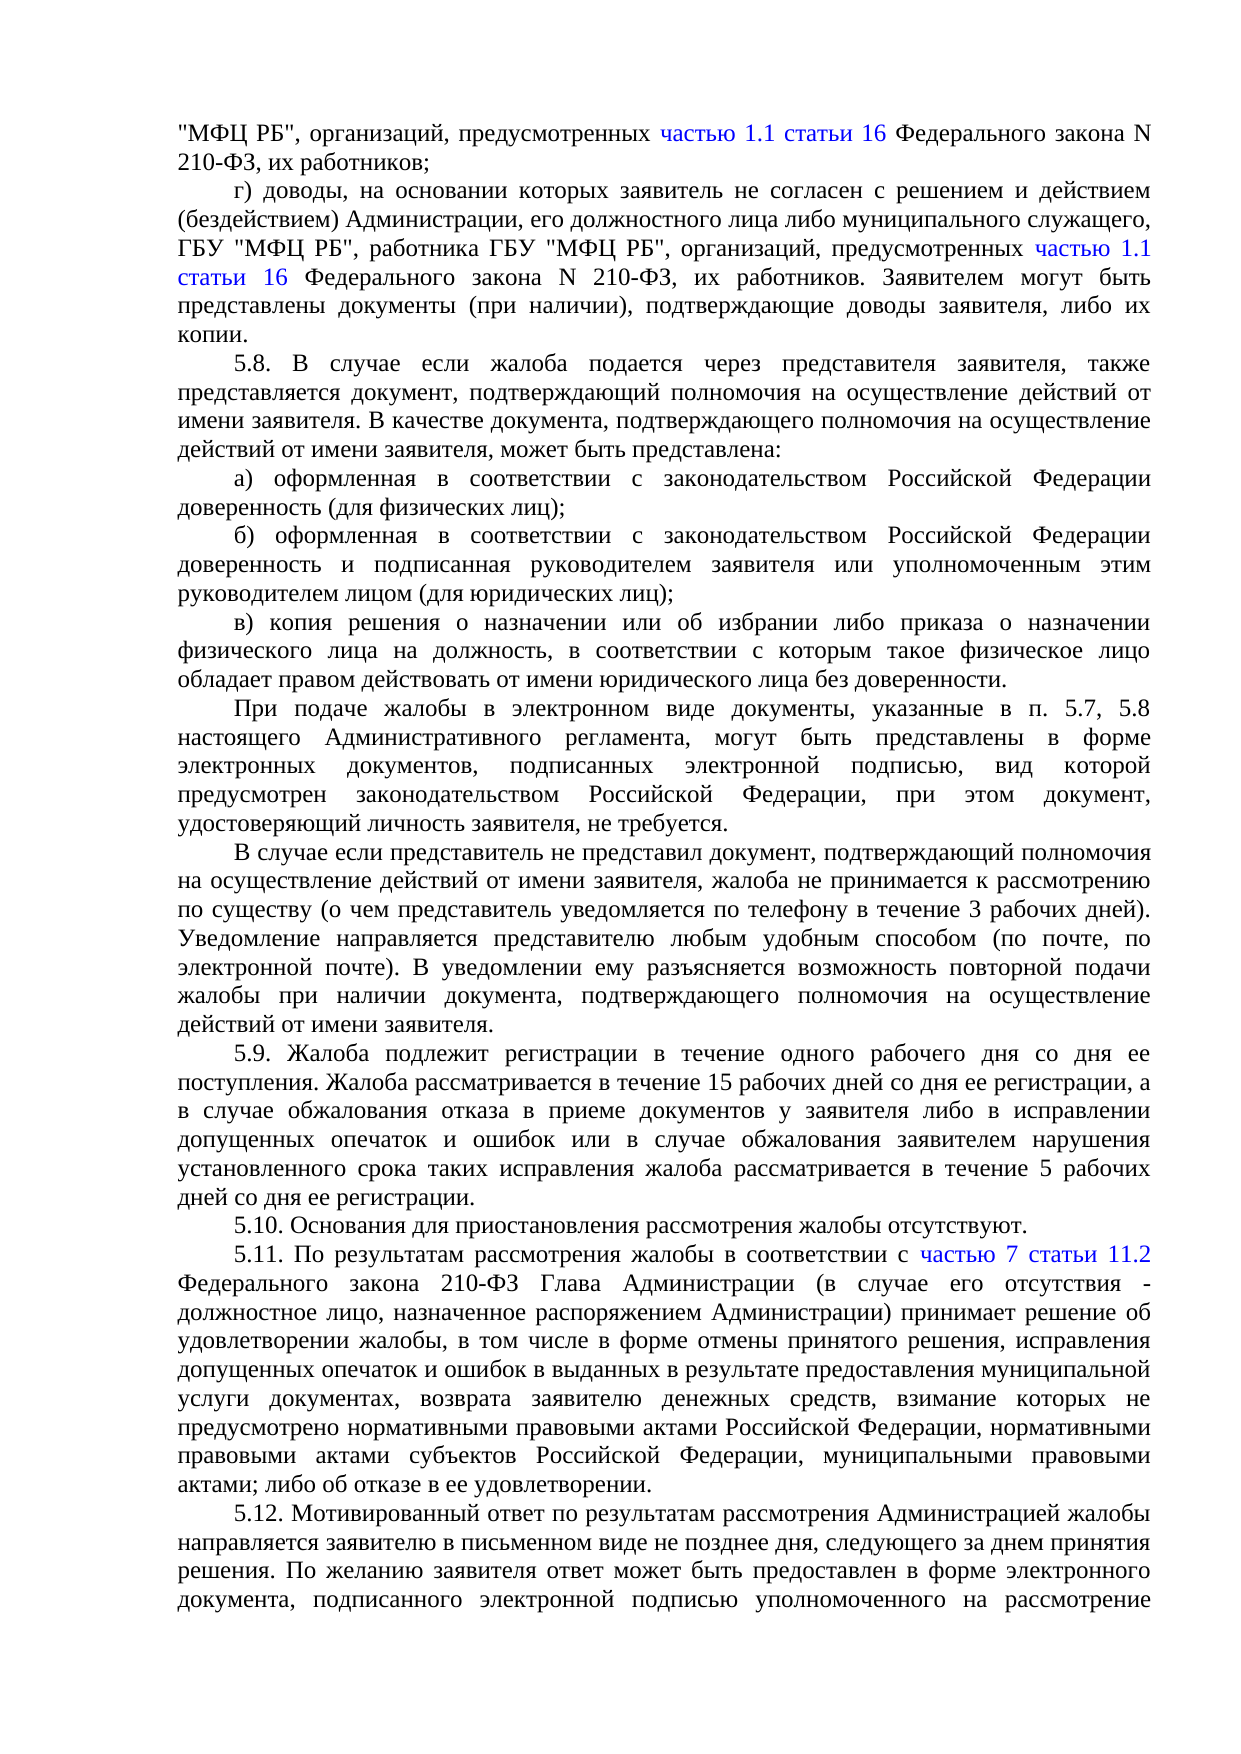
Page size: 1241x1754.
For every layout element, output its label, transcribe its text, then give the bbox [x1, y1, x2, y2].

text в) копия решения о назначении или об избрании либо приказа о назначении физического лица на должность, в соответствии с которым такое физическое лицо обладает правом действовать от имени юридического лица без доверенности. [177, 607, 1152, 693]
text б) оформленная в соответствии с законодательством Российской Федерации доверенность и подписанная руководителем заявителя или уполномоченным этим руководителем лицом (для юридических лиц); [177, 521, 1152, 607]
text 5.8. В случае если жалоба подается через представителя заявителя, также представляется документ, подтверждающий полномочия на осуществление действий от имени заявителя. В качестве документа, подтверждающего полномочия на осуществление действий от имени заявителя, может быть представлена: [177, 348, 1152, 463]
text При подаче жалобы в электронном виде документы, указанные в п. 5.7, 5.8 настоящего Административного регламента, могут быть представлены в форме электронных документов, подписанных электронной подписью, вид которой предусмотрен законодательством Российской Федерации, при этом документ, удостоверяющий личность заявителя, не требуется. [177, 693, 1152, 837]
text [177, 1498, 1152, 1613]
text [177, 118, 1152, 176]
text а) оформленная в соответствии с законодательством Российской Федерации доверенность (для физических лиц); [177, 463, 1152, 521]
text 5.10. Основания для приостановления рассмотрения жалобы отсутствуют. [177, 1211, 1152, 1239]
text В случае если представитель не представил документ, подтверждающий полномочия на осуществление действий от имени заявителя, жалоба не принимается к рассмотрению по существу (о чем представитель уведомляется по телефону в течение 3 рабочих дней). Уведомление направляется представителю любым удобным способом (по почте, по электронной почте). В уведомлении ему разъясняется возможность повторной подачи жалобы при наличии документа, подтверждающего полномочия на осуществление действий от имени заявителя. [177, 837, 1152, 1038]
text 5.9. Жалоба подлежит регистрации в течение одного рабочего дня со дня ее поступления. Жалоба рассматривается в течение 15 рабочих дней со дня ее регистрации, а в случае обжалования отказа в приеме документов у заявителя либо в исправлении допущенных опечаток и ошибок или в случае обжалования заявителем нарушения установленного срока таких исправления жалоба рассматривается в течение 5 рабочих дней со дня ее регистрации. [177, 1038, 1152, 1211]
text г) доводы, на основании которых заявитель не согласен с решением и действием (бездействием) Администрации, его должностного лица либо муниципального служащего, ГБУ "МФЦ РБ", работника ГБУ "МФЦ РБ", организаций, предусмотренных частью 1.1 статьи 16 Федерального закона N 210-ФЗ, их работников. Заявителем могут быть представлены документы (при наличии), подтверждающие доводы заявителя, либо их копии. [177, 176, 1152, 348]
text 5.11. По результатам рассмотрения жалобы в соответствии с частью 7 статьи 11.2 Федерального закона 210-ФЗ Глава Администрации (в случае его отсутствия - должностное лицо, назначенное распоряжением Администрации) принимает решение об удовлетворении жалобы, в том числе в форме отмены принятого решения, исправления допущенных опечаток и ошибок в выданных в результате предоставления муниципальной услуги документах, возврата заявителю денежных средств, взимание которых не предусмотрено нормативными правовыми актами Российской Федерации, нормативными правовыми актами субъектов Российской Федерации, муниципальными правовыми актами; либо об отказе в ее удовлетворении. [177, 1239, 1152, 1498]
